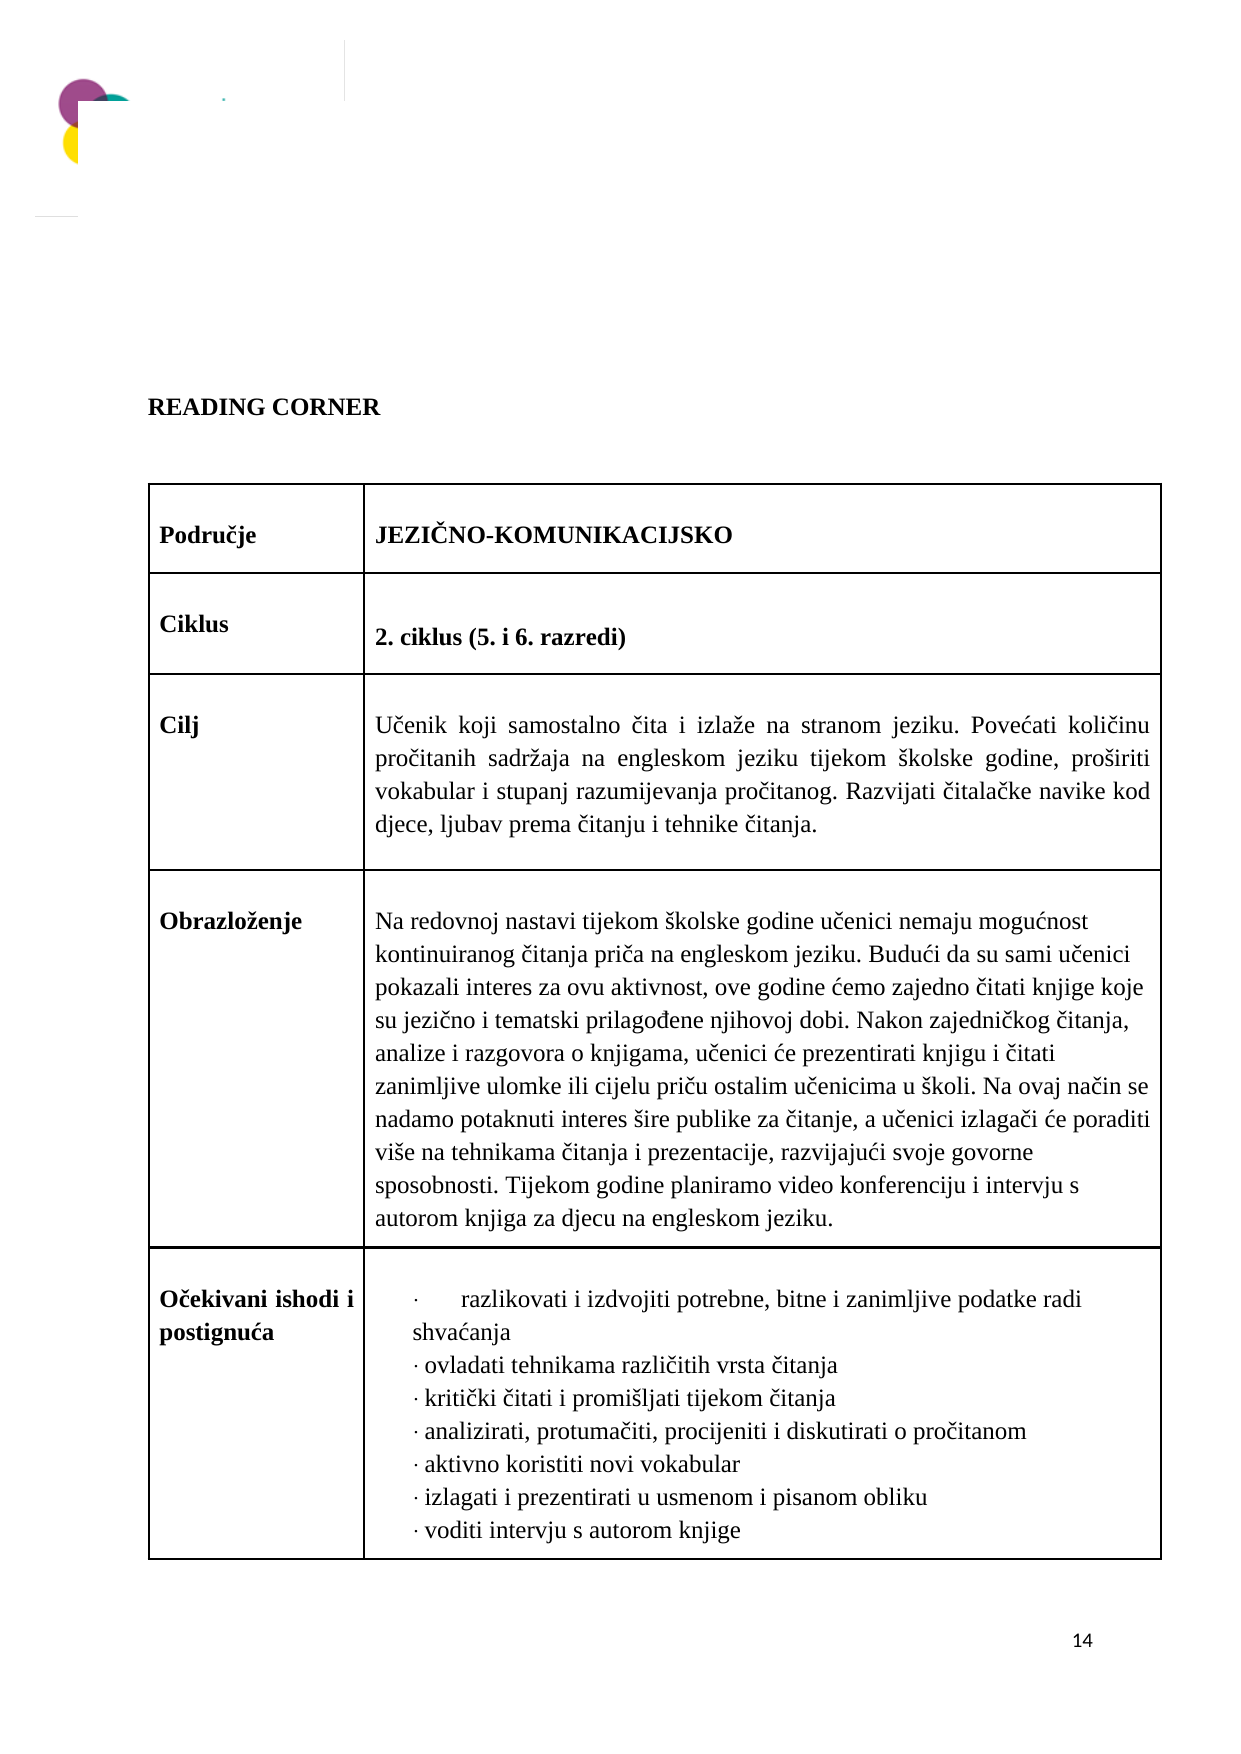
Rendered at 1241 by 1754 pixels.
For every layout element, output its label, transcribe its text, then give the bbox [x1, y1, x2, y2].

text READING CORNER [148, 392, 1093, 420]
table_cell Očekivani ishodi i postignuća [150, 1249, 363, 1558]
picture [35, 40, 347, 218]
table_cell Na redovnoj nastavi tijekom školske godine učenici nemaju mogućnost kontinuiranog čitanja priča na engleskom jeziku. Budući da su sami učenici pokazali interes za ovu aktivnost, ove godine ćemo zajedno čitati knjige koje su jezično i tematski prilagođene njihovoj dobi. Nakon zajedničkog čitanja, analize i razgovora o knjigama, učenici će prezentirati knjigu i čitati zanimljive ulomke ili cijelu priču ostalim učenicima u školi. Na ovaj način se nadamo potaknuti interes šire publike za čitanje, a učenici izlagači će poraditi više na tehnikama čitanja i prezentacije, razvijajući svoje govorne sposobnosti. Tijekom godine planiramo video konferenciju i intervju s autorom knjiga za djecu na engleskom jeziku. [365, 871, 1160, 1246]
table_header JEZIČNO-KOMUNIKACIJSKO [365, 485, 1160, 572]
table_cell Ciklus [150, 574, 363, 673]
table_cell Obrazloženje [150, 871, 363, 1246]
table_cell Cilj [150, 675, 363, 869]
table_cell 2. ciklus (5. i 6. razredi) [365, 574, 1160, 673]
table_header Područje [150, 485, 363, 572]
table_cell Učenik koji samostalno čita i izlaže na stranom jeziku. Povećati količinu pročitanih sadržaja na engleskom jeziku tijekom školske godine, proširiti vokabular i stupanj razumijevanja pročitanog. Razvijati čitalačke navike kod djece, ljubav prema čitanju i tehnike čitanja. [365, 675, 1160, 869]
